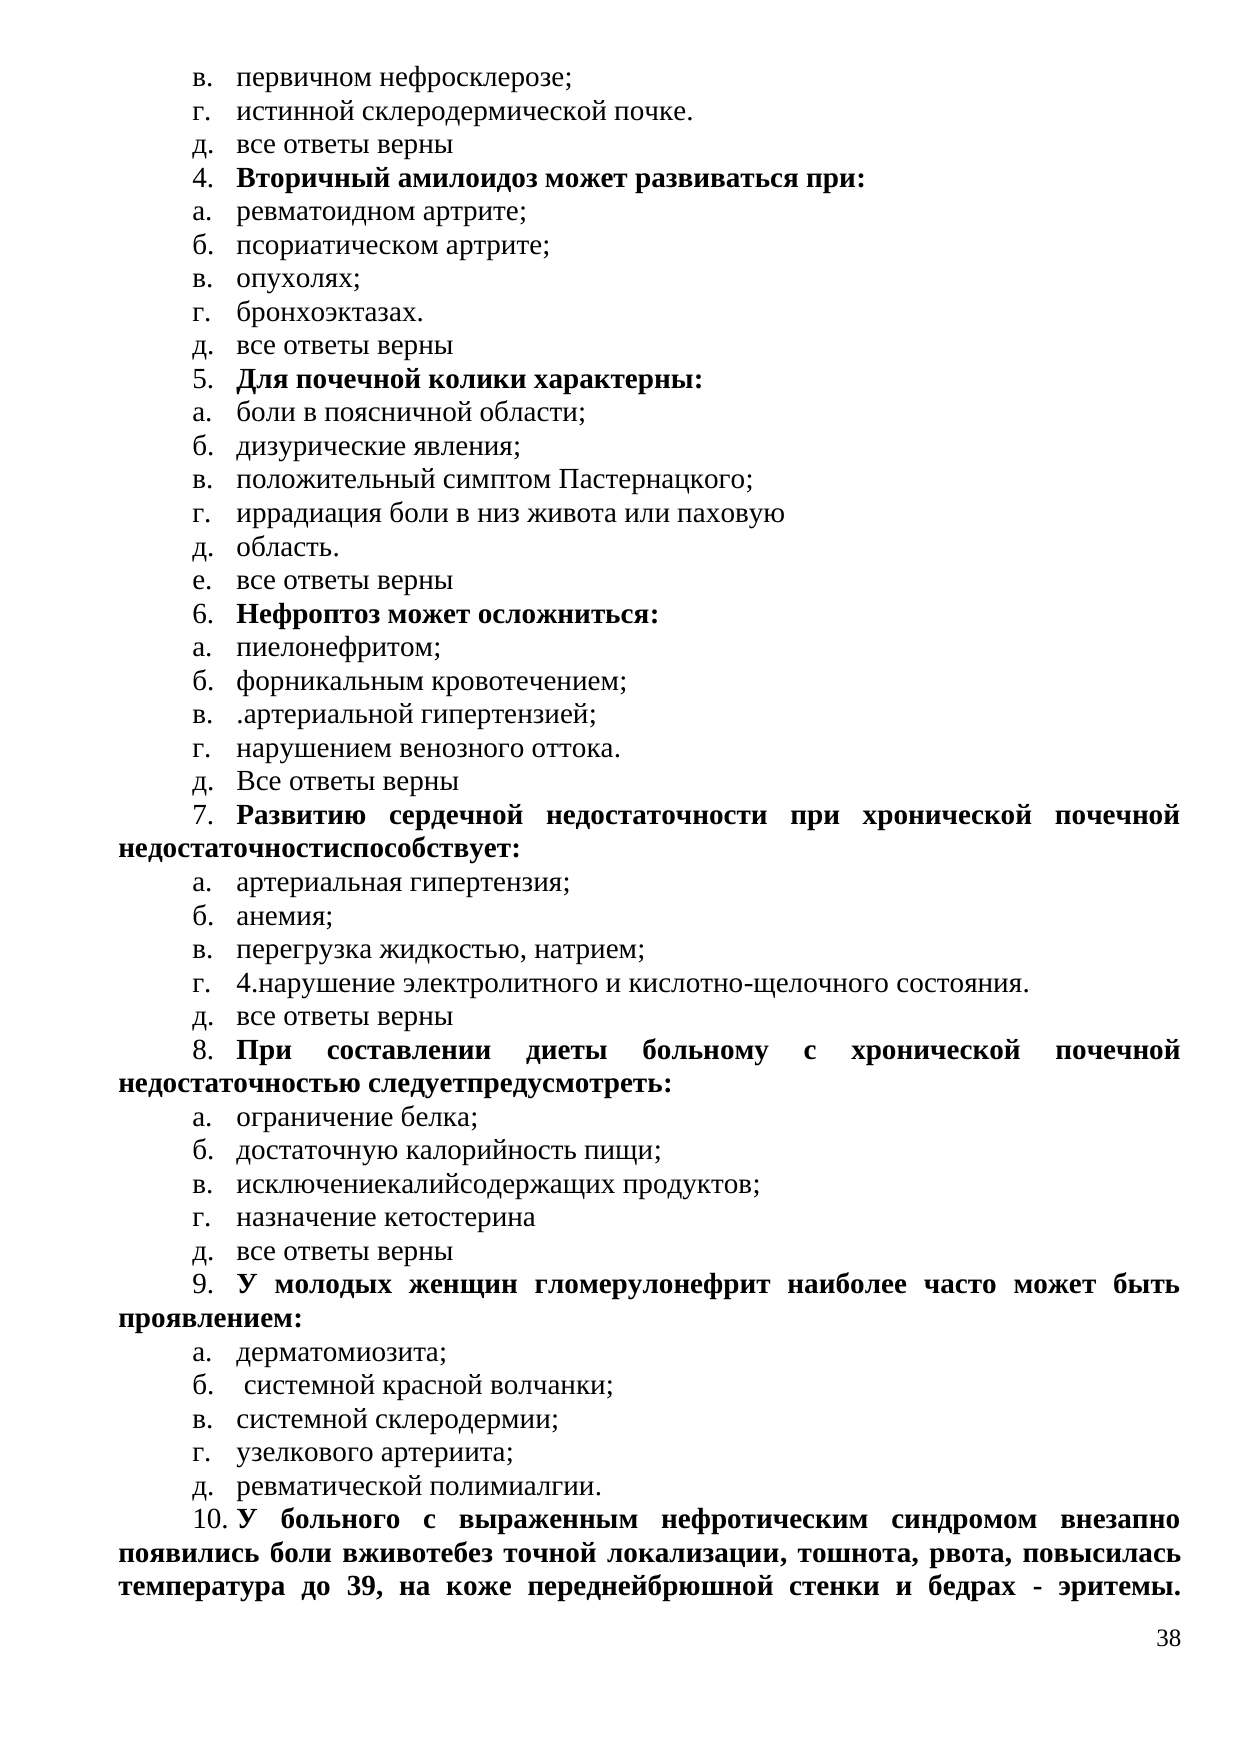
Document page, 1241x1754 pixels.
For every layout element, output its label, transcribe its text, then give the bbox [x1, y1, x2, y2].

list При составлении диеты больному с хронической почечной недостаточностью следуетпредусмотреть: [118, 1032, 1181, 1099]
list дерматомиозита; [118, 1334, 1181, 1367]
list назначение кетостерина [118, 1199, 1181, 1233]
list 4.нарушение электролитного и кислотно-щелочного состояния. [118, 965, 1181, 998]
list нарушением венозного оттока. [118, 730, 1181, 763]
list ограничение белка; [118, 1099, 1181, 1132]
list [118, 1501, 1181, 1602]
list ревматоидном артрите; [118, 193, 1181, 227]
list перегрузка жидкостью, натрием; [118, 931, 1181, 965]
list пиелонефритом; [118, 629, 1181, 663]
list первичном нефросклерозе; [118, 59, 1181, 93]
list дизурические явления; [118, 428, 1181, 462]
list достаточную калорийность пищи; [118, 1132, 1181, 1166]
list Развитию сердечной недостаточности при хронической почечной недостаточностиспособствует: [118, 797, 1181, 864]
list все ответы верны [118, 126, 1181, 160]
list системной красной волчанки; [118, 1367, 1181, 1401]
list иррадиация боли в низ живота или паховую [118, 495, 1181, 529]
list боли в поясничной области; [118, 394, 1181, 428]
list область. [118, 529, 1181, 562]
list анемия; [118, 898, 1181, 931]
list узелкового артериита; [118, 1434, 1181, 1468]
list артериальная гипертензия; [118, 864, 1181, 898]
list положительный симптом Пастернацкого; [118, 462, 1181, 495]
list Вторичный амилоидоз может развиваться при: [118, 160, 1181, 193]
list У молодых женщин гломерулонефрит наиболее часто может быть проявлением: [118, 1267, 1181, 1334]
list ревматической полимиалгии. [118, 1468, 1181, 1501]
list Все ответы верны [118, 763, 1181, 797]
list все ответы верны [118, 327, 1181, 361]
list Для почечной колики характерны: [118, 361, 1181, 394]
list системной склеродермии; [118, 1401, 1181, 1434]
list все ответы верны [118, 1233, 1181, 1267]
list бронхоэктазах. [118, 294, 1181, 327]
list все ответы верны [118, 562, 1181, 596]
list исключениекалийсодержащих продуктов; [118, 1166, 1181, 1199]
list .артериальной гипертензией; [118, 696, 1181, 730]
list все ответы верны [118, 998, 1181, 1032]
list опухолях; [118, 260, 1181, 294]
list Нефроптоз может осложниться: [118, 596, 1181, 629]
list форникальным кровотечением; [118, 663, 1181, 696]
list псориатическом артрите; [118, 227, 1181, 260]
list истинной склеродермической почке. [118, 93, 1181, 126]
